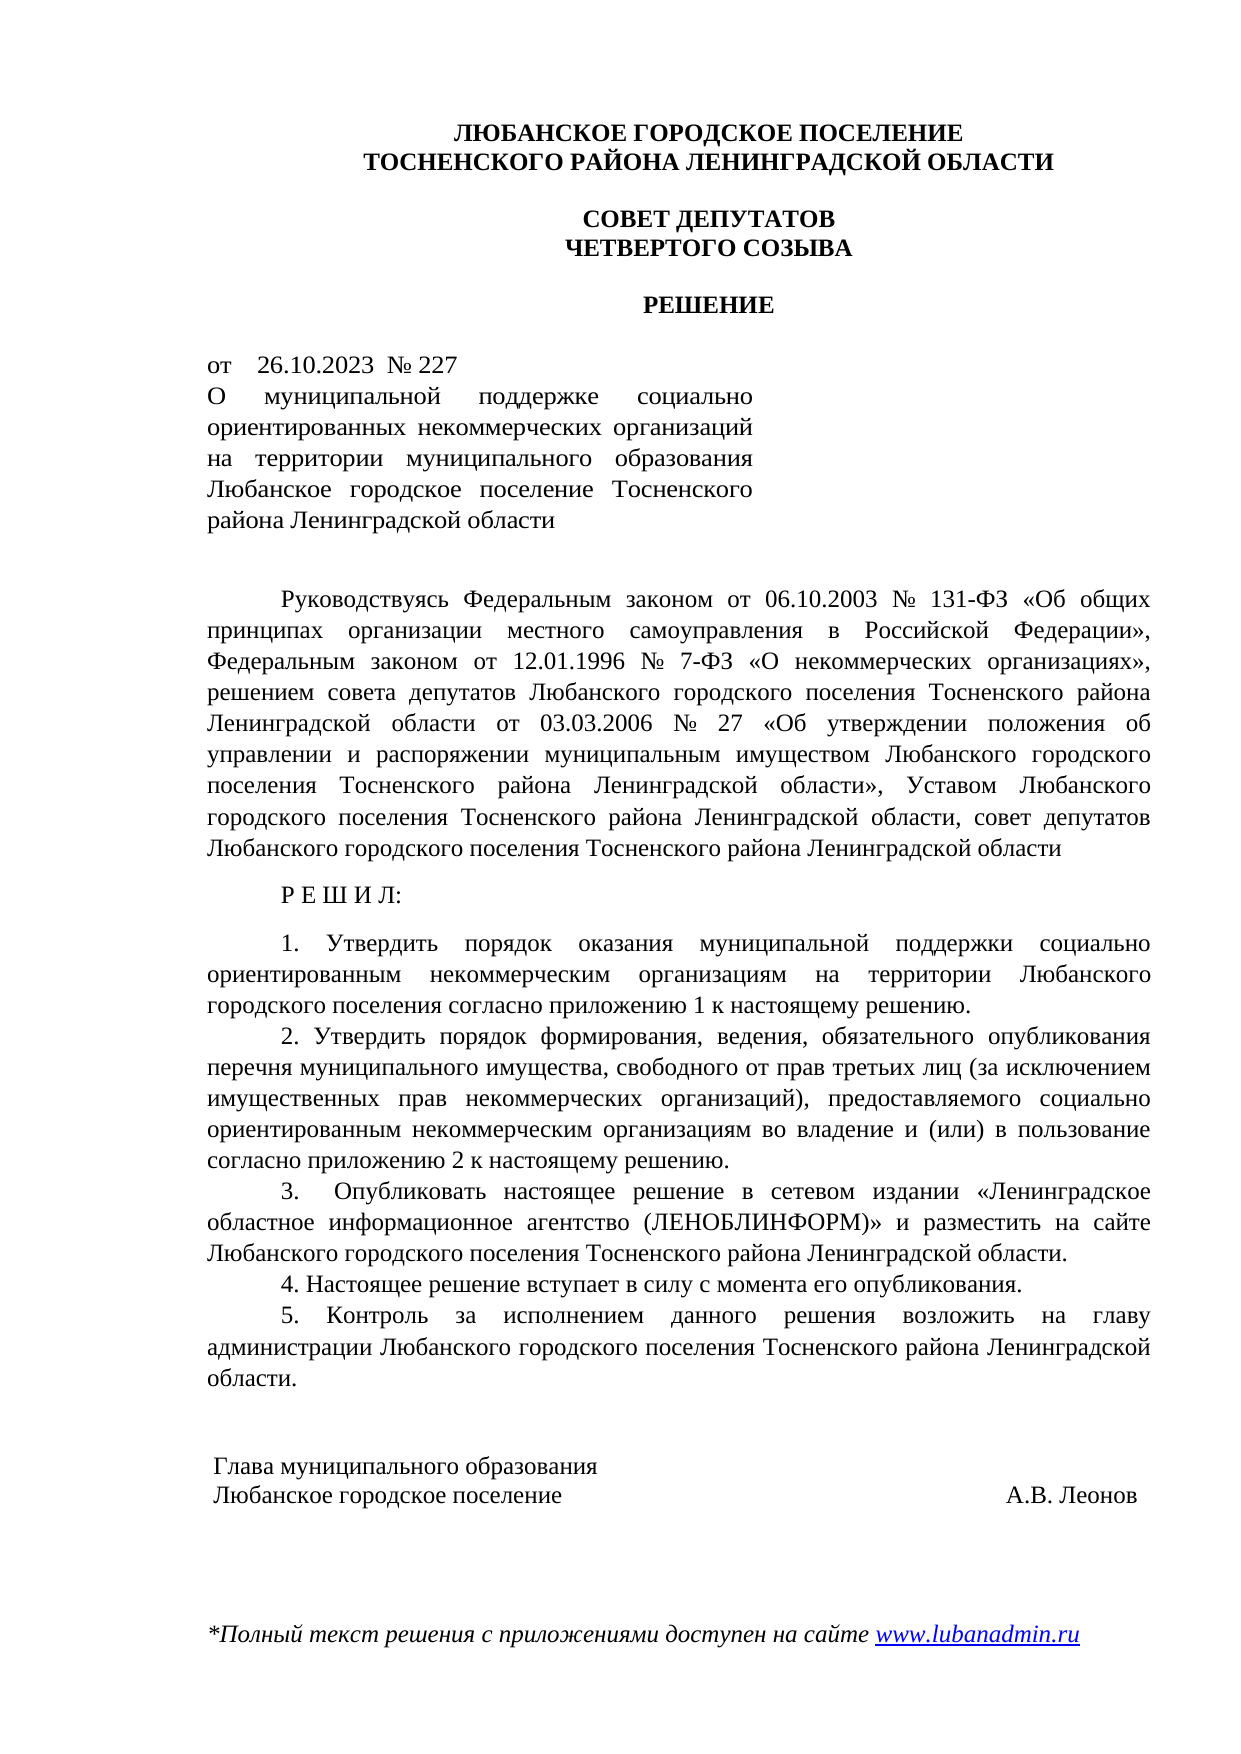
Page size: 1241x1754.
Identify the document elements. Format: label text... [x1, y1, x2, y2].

text Любанское городское поселение А.В. Леонов [207, 1480, 1152, 1509]
text О муниципальной поддержке социально ориентированных некоммерческих организаций на территории муниципального образования Любанское городское поселение Тосненского района Ленинградской области [207, 381, 753, 534]
text 4. Настоящее решение вступает в силу с момента его опубликования. [207, 1269, 1152, 1298]
text 5. Контроль за исполнением данного решения возложить на главу администрации Любанского городского поселения Тосненского района Ленинградской области. [207, 1301, 1152, 1391]
text ЧЕТВЕРТОГО СОЗЫВА [207, 233, 1152, 262]
text Р Е Ш И Л: [207, 880, 1152, 909]
text СОВЕТ ДЕПУТАТОВ [207, 204, 1152, 233]
text РЕШЕНИЕ [207, 291, 1152, 319]
text Руководствуясь Федеральным законом от 06.10.2003 № 131-ФЗ «Об общих принципах организации местного самоуправления в Российской Федерации», Федеральным законом от 12.01.1996 № 7-ФЗ «О некоммерческих организациях», решением совета депутатов Любанского городского поселения Тосненского района Ленинградской области от 03.03.2006 № 27 «Об утверждении положения об управлении и распоряжении муниципальным имуществом Любанского городского поселения Тосненского района Ленинградской области», Уставом Любанского городского поселения Тосненского района Ленинградской области, совет депутатов Любанского городского поселения Тосненского района Ленинградской области [207, 584, 1152, 861]
text *Полный текст решения с приложениями доступен на сайте www.lubanadmin.ru [207, 1619, 1152, 1648]
text 3. Опубликовать настоящее решение в сетевом издании «Ленинградское областное информационное агентство (ЛЕНОБЛИНФОРМ)» и разместить на сайте Любанского городского поселения Тосненского района Ленинградской области. [207, 1176, 1152, 1267]
text ЛЮБАНСКОЕ ГОРОДСКОЕ ПОСЕЛЕНИЕ [207, 118, 1152, 147]
text 2. Утвердить порядок формирования, ведения, обязательного опубликования перечня муниципального имущества, свободного от прав третьих лиц (за исключением имущественных прав некоммерческих организаций), предоставляемого социально ориентированным некоммерческим организациям во владение и (или) в пользование согласно приложению 2 к настоящему решению. [207, 1021, 1152, 1174]
text Глава муниципального образования [207, 1451, 1152, 1480]
text от 26.10.2023 № 227 [207, 350, 753, 379]
text ТОСНЕНСКОГО РАЙОНА ЛЕНИНГРАДСКОЙ ОБЛАСТИ [207, 147, 1152, 176]
text 1. Утвердить порядок оказания муниципальной поддержки социально ориентированным некоммерческим организациям на территории Любанского городского поселения согласно приложению 1 к настоящему решению. [207, 928, 1152, 1019]
